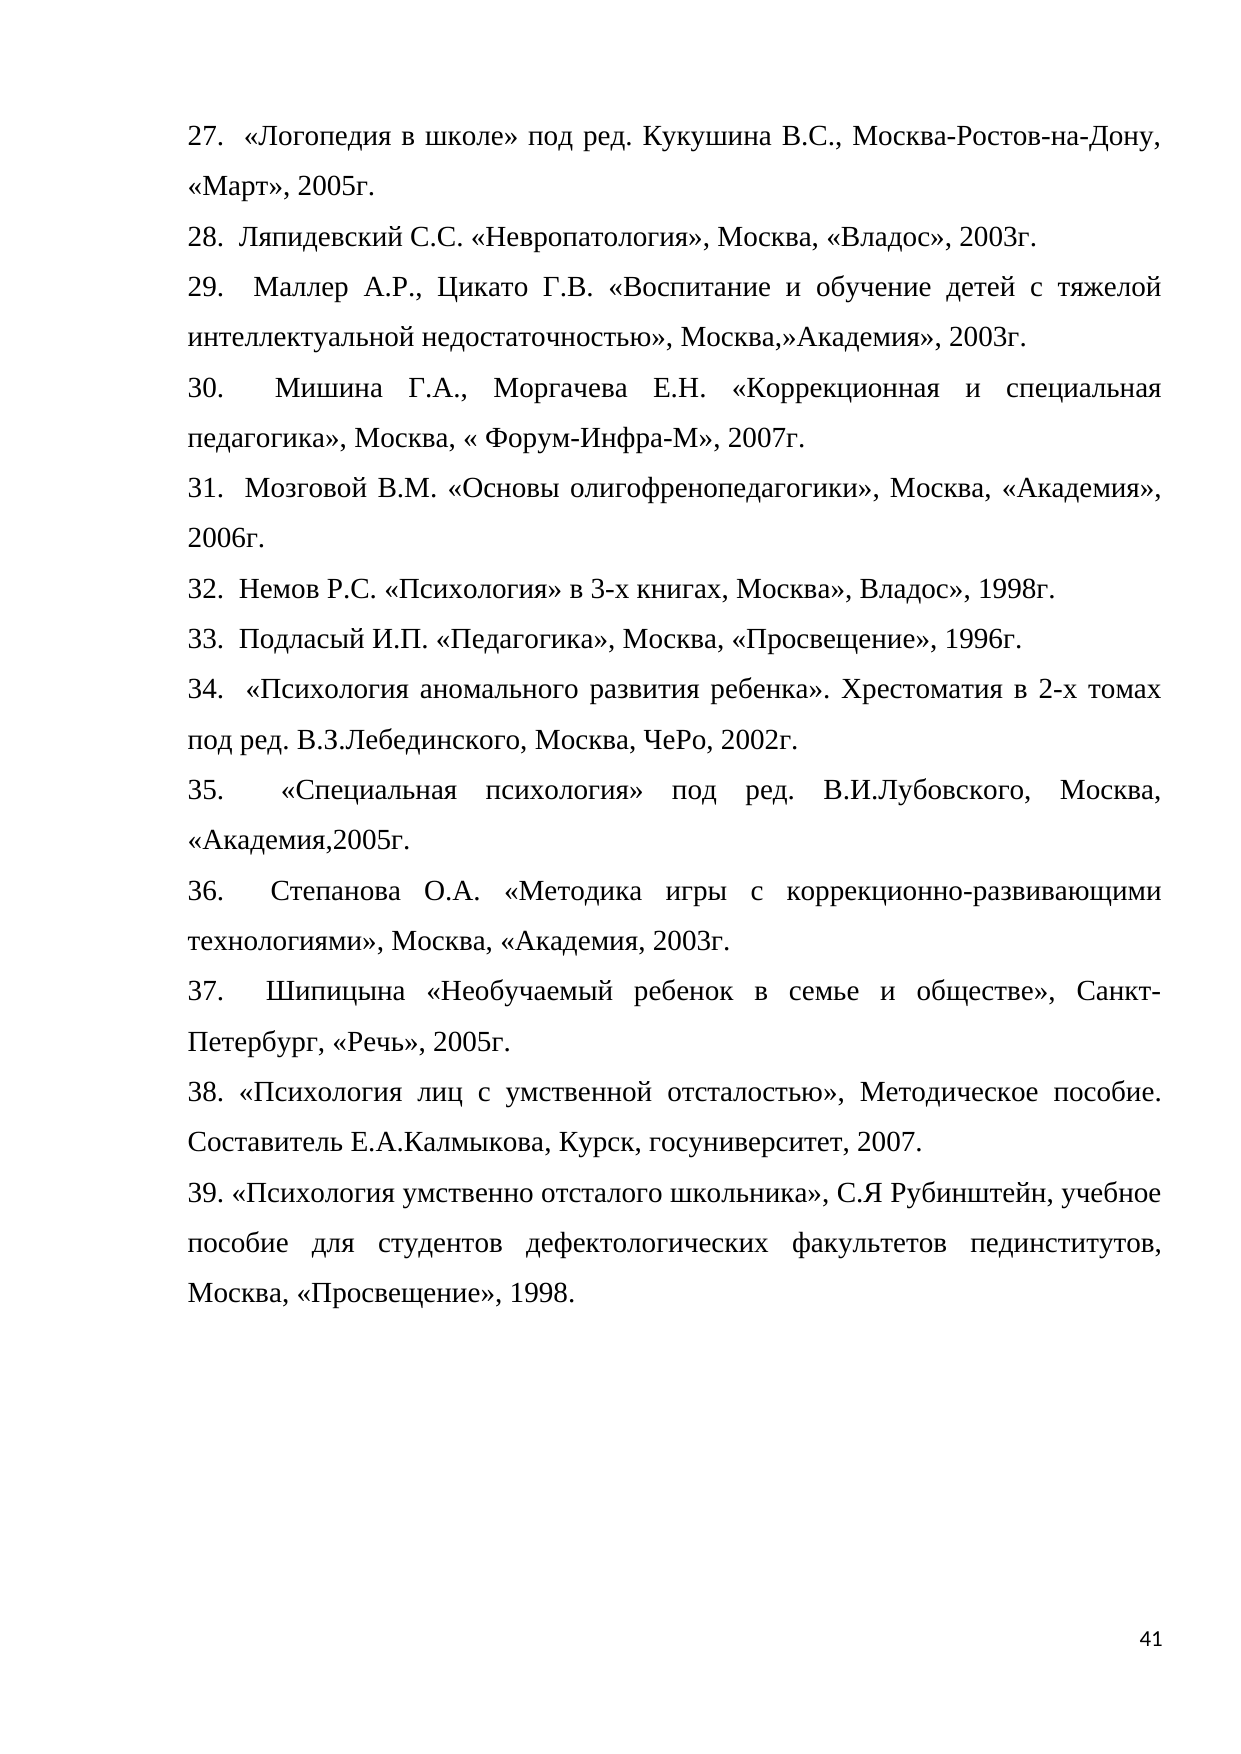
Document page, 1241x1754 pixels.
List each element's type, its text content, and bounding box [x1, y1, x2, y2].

text 28. Ляпидевский С.С. «Невропатология», Москва, «Владос», 2003г. [187, 219, 1162, 252]
text 30. Мишина Г.А., Моргачева Е.Н. «Коррекционная и специальная педагогика», Москва, « Форум-Инфра-М», 2007г. [187, 370, 1162, 453]
text 33. Подласый И.П. «Педагогика», Москва, «Просвещение», 1996г. [187, 621, 1162, 655]
text 39. «Психология умственно отсталого школьника», С.Я Рубинштейн, учебное пособие для студентов дефектологических факультетов пединститутов, Москва, «Просвещение», 1998. [187, 1175, 1162, 1309]
text 29. Маллер А.Р., Цикато Г.В. «Воспитание и обучение детей с тяжелой интеллектуальной недостаточностью», Москва,»Академия», 2003г. [187, 269, 1162, 353]
text 32. Немов Р.С. «Психология» в 3-х книгах, Москва», Владос», 1998г. [187, 571, 1162, 604]
text 27. «Логопедия в школе» под ред. Кукушина В.С., Москва-Ростов-на-Дону, «Март», 2005г. [187, 118, 1162, 202]
text 38. «Психология лиц с умственной отсталостью», Методическое пособие. Составитель Е.А.Калмыкова, Курск, госуниверситет, 2007. [187, 1074, 1162, 1158]
text 36. Степанова О.А. «Методика игры с коррекционно-развивающими технологиями», Москва, «Академия, 2003г. [187, 873, 1162, 957]
text 37. Шипицына «Необучаемый ребенок в семье и обществе», Санкт-Петербург, «Речь», 2005г. [187, 973, 1162, 1057]
text 35. «Специальная психология» под ред. В.И.Лубовского, Москва, «Академия,2005г. [187, 772, 1162, 856]
text 34. «Психология аномального развития ребенка». Хрестоматия в 2-х томах под ред. В.З.Лебединского, Москва, ЧеРо, 2002г. [187, 672, 1162, 755]
text 31. Мозговой В.М. «Основы олигофренопедагогики», Москва, «Академия», 2006г. [187, 470, 1162, 554]
